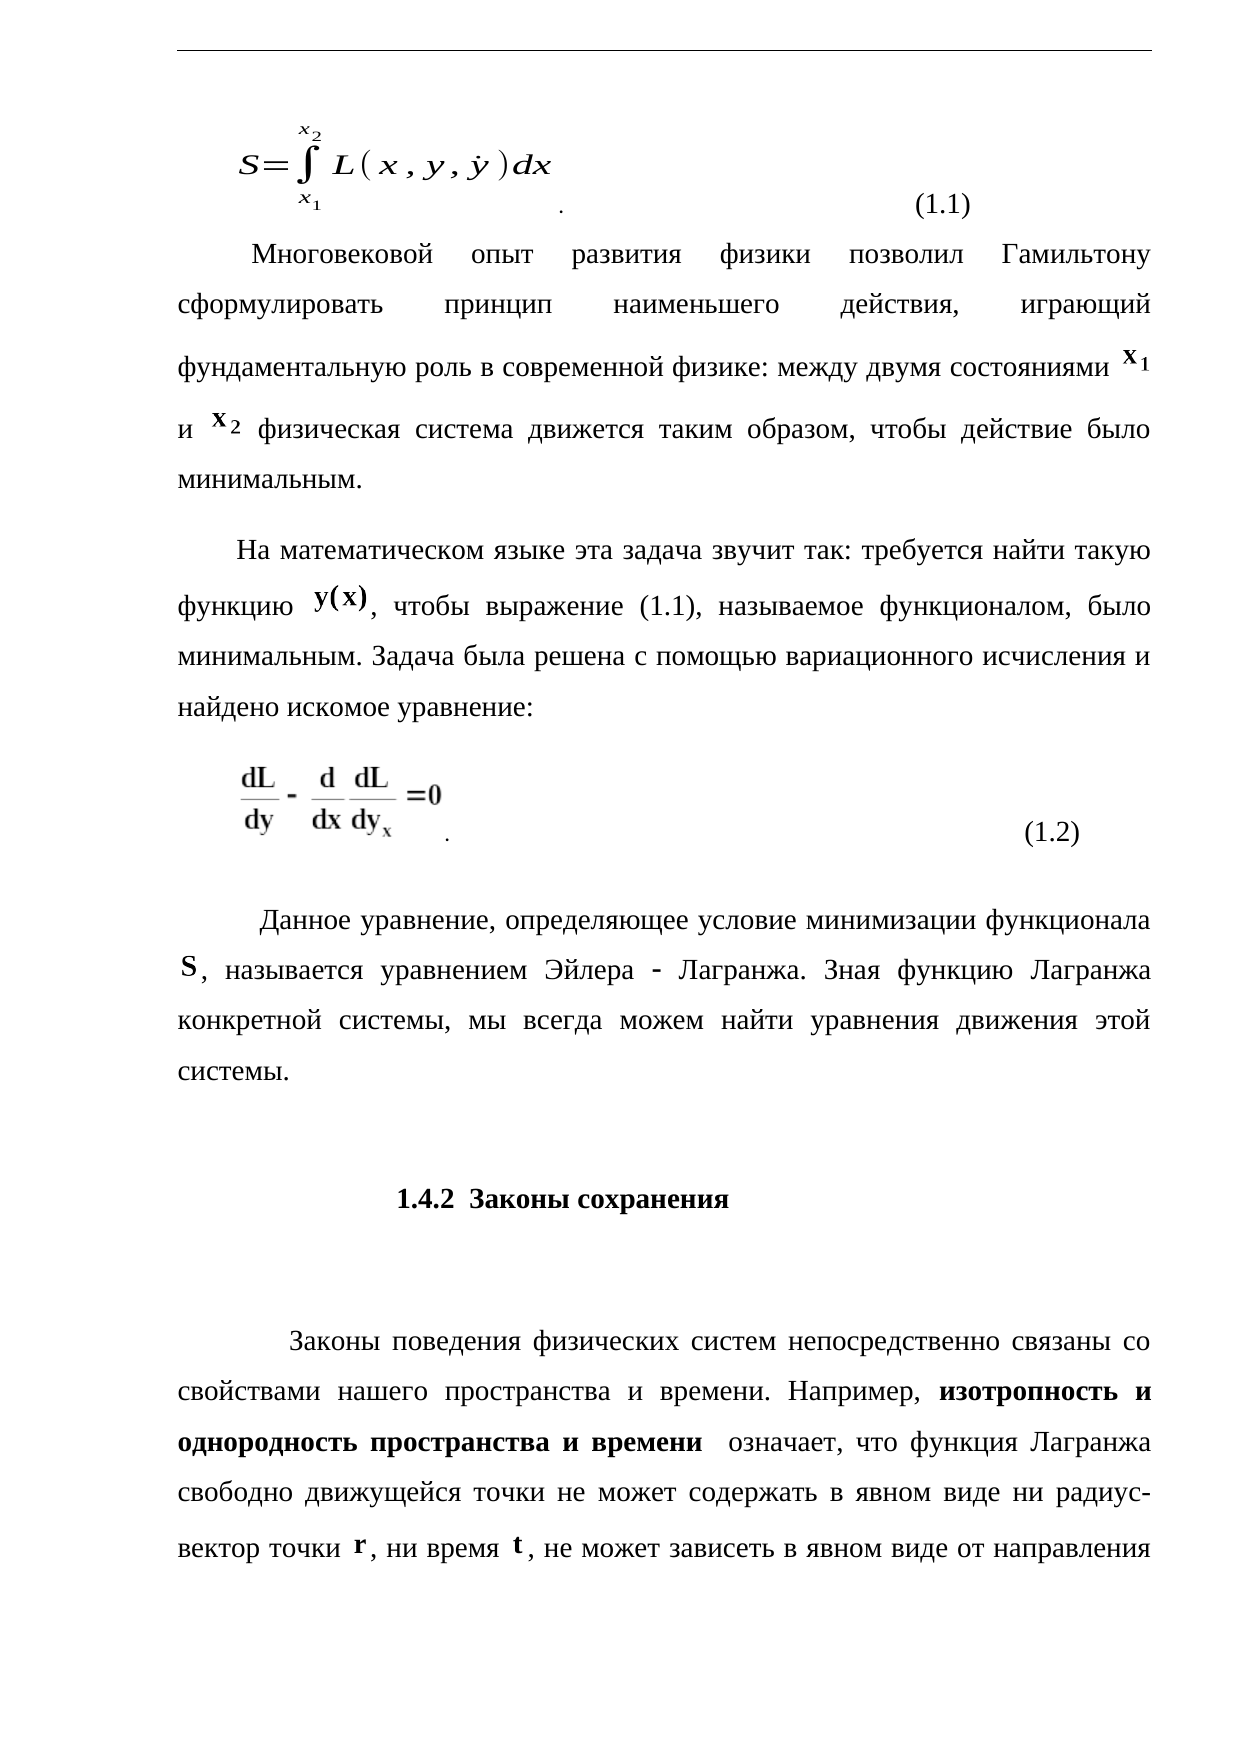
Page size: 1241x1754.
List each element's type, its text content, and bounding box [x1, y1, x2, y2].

text На математическом языке эта задача звучит так: требуется найти такую функцию , чтобы выражение (1.1), называемое функционалом, было минимальным. Задача была решена с помощью вариационного исчисления и найдено искомое уравнение: [177, 532, 1152, 722]
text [177, 1323, 1152, 1563]
text . (1.2) [177, 760, 1152, 847]
text . (1.1) Многовековой опыт развития физики позволил Гамильтону сформулировать принцип наименьшего действия, играющий фундаментальную роль в современной физике: между двумя состояниями и физическая система движется таким образом, чтобы действие было минимальным. [177, 118, 1152, 495]
text 1.4.2 Законы сохранения [177, 1181, 1152, 1214]
text Данное уравнение, определяющее условие минимизации функционала , называется уравнением Эйлера Лагранжа. Зная функцию Лагранжа конкретной системы, мы всегда можем найти уравнения движения этой системы. [177, 902, 1152, 1086]
